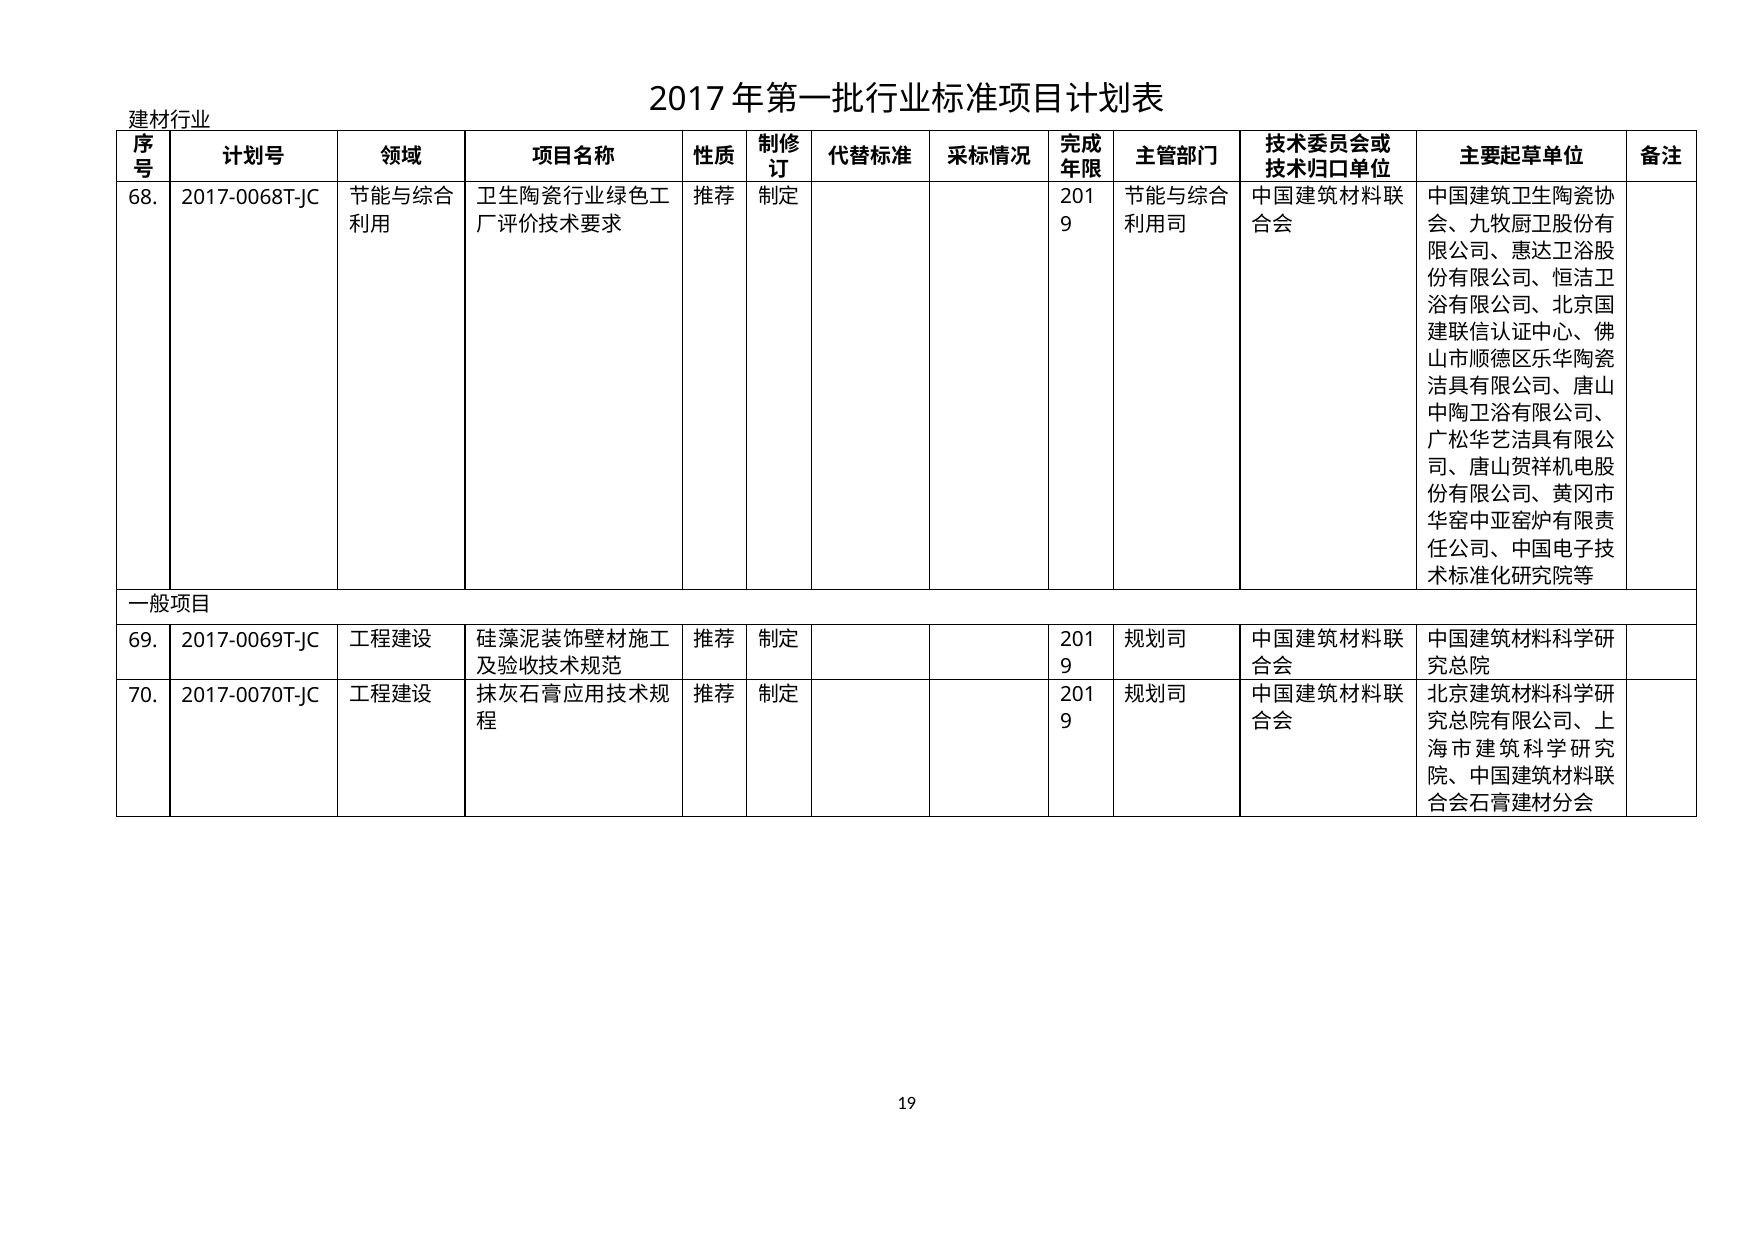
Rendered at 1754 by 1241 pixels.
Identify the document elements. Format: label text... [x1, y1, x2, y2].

table_cell 卫生陶瓷行业绿色工厂评价技术要求 [466, 182, 682, 588]
table_cell 制定 [747, 182, 811, 588]
table_cell [812, 625, 929, 679]
table_cell 序号 [117, 131, 169, 181]
table_cell 推荐 [683, 680, 746, 816]
table_cell 技术委员会或 技术归口单位 [1241, 131, 1416, 181]
table_cell 中国建筑材料科学研究总院 [1417, 625, 1626, 679]
table_cell [1627, 182, 1696, 588]
table_cell 一般项目 [117, 590, 1696, 624]
table_cell 制修 订 [747, 131, 811, 181]
table_cell 完成 年限 [1049, 131, 1113, 181]
table_cell 制定 [747, 625, 811, 679]
table_cell 工程建设 [338, 625, 464, 679]
table_cell [930, 680, 1048, 816]
table_cell 抹灰石膏应用技术规程 [466, 680, 682, 816]
table_cell [117, 182, 169, 588]
table_cell 规划司 [1114, 625, 1239, 679]
table_cell 北京建筑材料科学研究总院有限公司、上海市建筑科学研究院、中国建筑材料联合会石膏建材分会 [1417, 680, 1626, 816]
table_cell 2019 [1049, 680, 1113, 816]
table_cell 制定 [747, 680, 811, 816]
table_cell 推荐 [683, 182, 746, 588]
table_cell 中国建筑材料联合会 [1241, 182, 1416, 588]
table_cell [930, 182, 1048, 588]
table_cell [812, 680, 929, 816]
table_cell 硅藻泥装饰壁材施工及验收技术规范 [466, 625, 682, 679]
table_cell 中国建筑材料联合会 [1241, 625, 1416, 679]
table_cell 2017-0070T-JC [171, 680, 337, 816]
table_cell [1627, 625, 1696, 679]
table_cell 工程建设 [338, 680, 464, 816]
table_cell 备注 [1627, 131, 1696, 181]
table_cell 计划号 [171, 131, 337, 181]
table_cell 主要起草单位 [1417, 131, 1626, 181]
table_cell 领域 [338, 131, 464, 181]
table_cell [812, 182, 929, 588]
table_cell 规划司 [1114, 680, 1239, 816]
table_cell 中国建筑材料联合会 [1241, 680, 1416, 816]
table_cell 主管部门 [1114, 131, 1239, 181]
table_cell [117, 680, 169, 816]
table_cell 采标情况 [930, 131, 1048, 181]
table_cell 项目名称 [466, 131, 682, 181]
table_cell [1627, 680, 1696, 816]
table_cell 2019 [1049, 182, 1113, 588]
table_cell 节能与综合利用司 [1114, 182, 1239, 588]
table_cell [117, 625, 169, 679]
table_cell 2017-0068T-JC [171, 182, 337, 588]
table_cell 2019 [1049, 625, 1113, 679]
table_cell 代替标准 [812, 131, 929, 181]
table_cell 中国建筑卫生陶瓷协会、九牧厨卫股份有限公司、惠达卫浴股份有限公司、恒洁卫浴有限公司、北京国建联信认证中心、佛山市顺德区乐华陶瓷洁具有限公司、唐山中陶卫浴有限公司、广松华艺洁具有限公司、唐山贺祥机电股份有限公司、黄冈市华窑中亚窑炉有限责任公司、中国电子技术标准化研究院等 [1417, 182, 1626, 588]
table_cell 2017-0069T-JC [171, 625, 337, 679]
table_cell 性质 [683, 131, 746, 181]
table_header 2017年第一批行业标准项目计划表 建材行业 [117, 91, 1696, 130]
table_cell 节能与综合利用 [338, 182, 464, 588]
table_cell 推荐 [683, 625, 746, 679]
table_cell [930, 625, 1048, 679]
